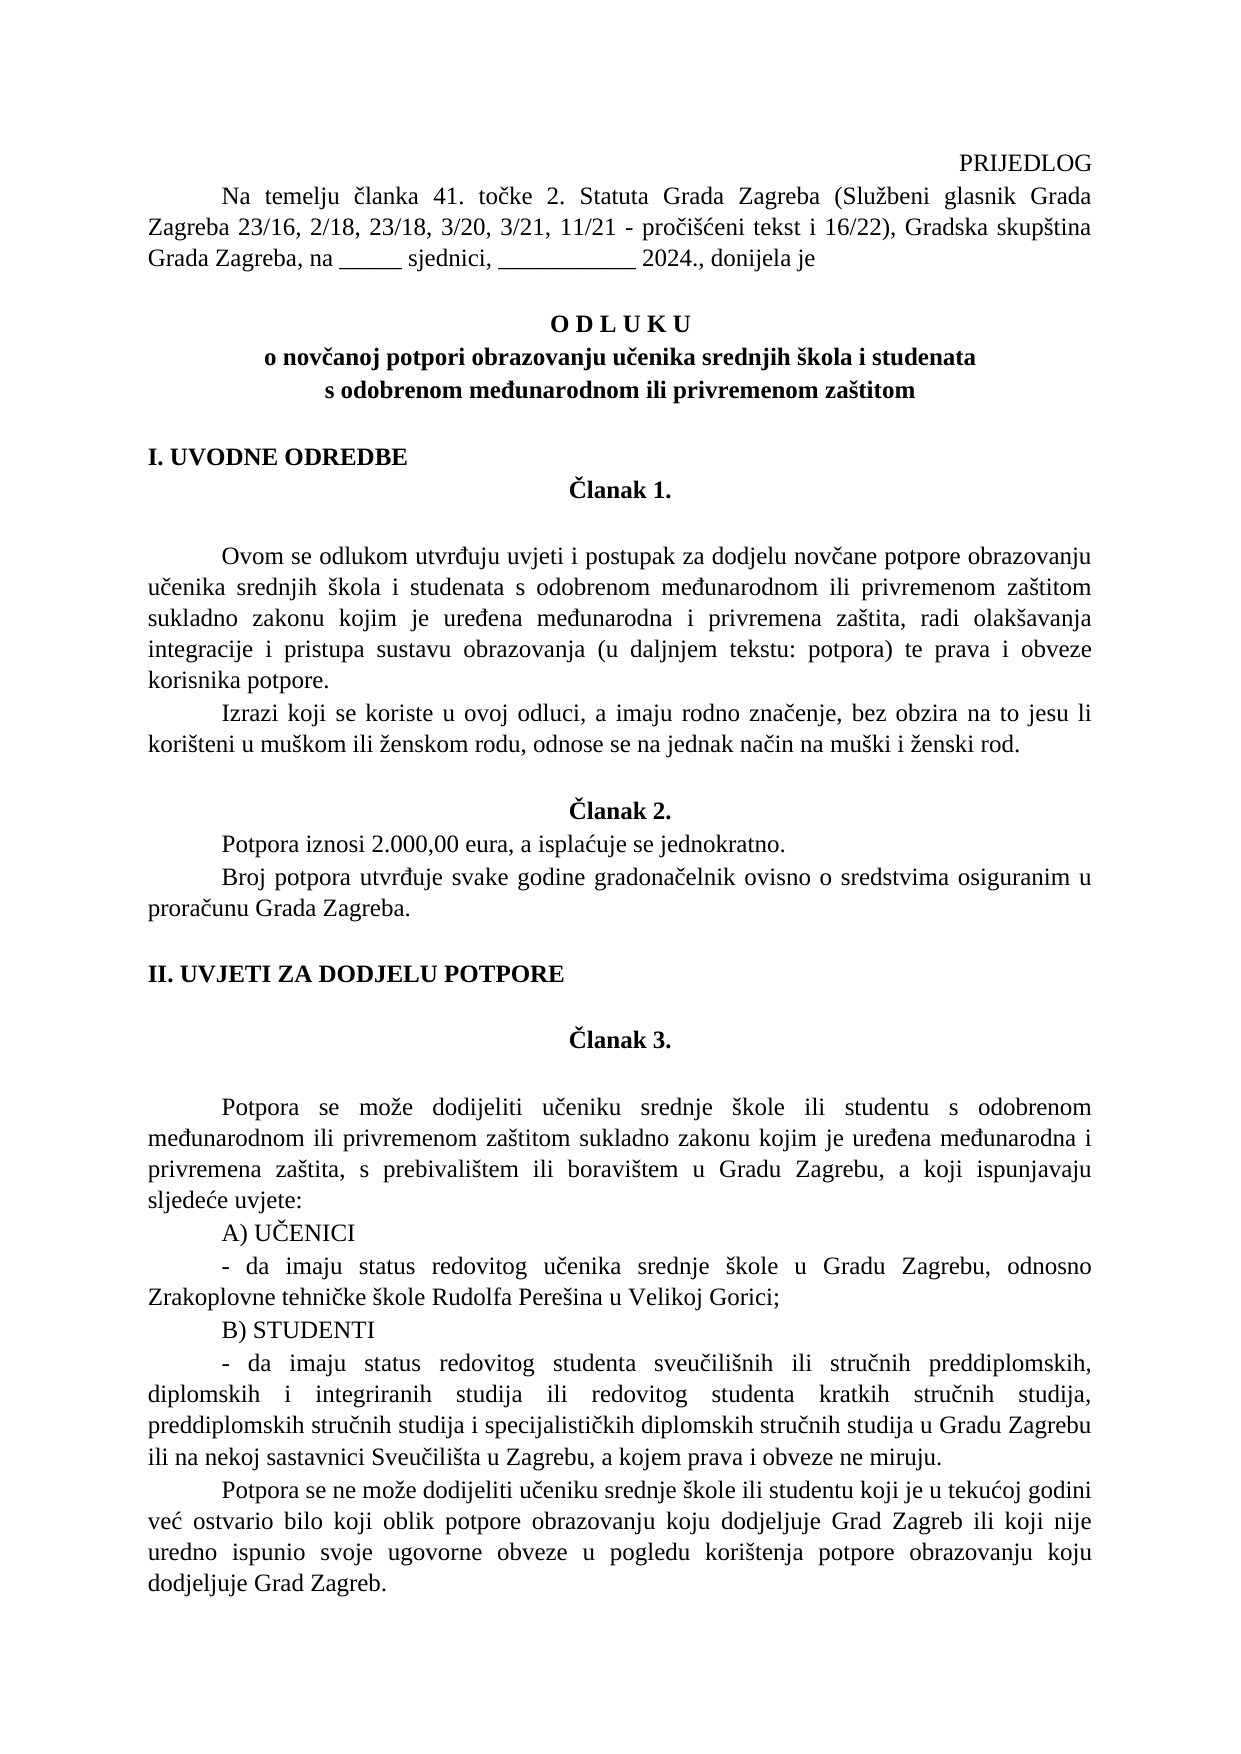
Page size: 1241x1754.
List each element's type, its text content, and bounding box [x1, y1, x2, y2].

text Izrazi koji se koriste u ovoj odluci, a imaju rodno značenje, bez obzira na to jesu li korišteni u muškom ili ženskom rodu, odnose se na jednak način na muški i ženski rod. [148, 698, 1093, 758]
text B) STUDENTI [148, 1315, 1093, 1344]
text s odobrenom međunarodnom ili privremenom zaštitom [148, 375, 1093, 404]
text I. UVODNE ODREDBE [148, 442, 1093, 470]
text Potpora se ne može dodijeliti učeniku srednje škole ili studentu koji je u tekućoj godini već ostvario bilo koji oblik potpore obrazovanju koju dodjeljuje Grad Zagreb ili koji nije uredno ispunio svoje ugovorne obveze u pogledu korištenja potpore obrazovanju koju dodjeljuje Grad Zagreb. [148, 1475, 1093, 1597]
text Broj potpora utvrđuje svake godine gradonačelnik ovisno o sredstvima osiguranim u proračunu Grada Zagreba. [148, 862, 1093, 922]
text Na temelju članka 41. točke 2. Statuta Grada Zagreba (Službeni glasnik Grada Zagreba 23/16, 2/18, 23/18, 3/20, 3/21, 11/21 - pročišćeni tekst i 16/22), Gradska skupština Grada Zagreba, na _____ sjednici, ___________ 2024., donijela je [148, 181, 1093, 272]
text - da imaju status redovitog studenta sveučilišnih ili stručnih preddiplomskih, diplomskih i integriranih studija ili redovitog studenta kratkih stručnih studija, preddiplomskih stručnih studija i specijalističkih diplomskih stručnih studija u Gradu Zagrebu ili na nekoj sastavnici Sveučilišta u Zagrebu, a kojem prava i obveze ne miruju. [148, 1348, 1093, 1470]
text o novčanoj potpori obrazovanju učenika srednjih škola i studenata [148, 342, 1093, 371]
text Potpora se može dodijeliti učeniku srednje škole ili studentu s odobrenom međunarodnom ili privremenom zaštitom sukladno zakonu kojim je uređena međunarodna i privremena zaštita, s prebivalištem ili boravištem u Gradu Zagrebu, a koji ispunjavaju sljedeće uvjete: [148, 1092, 1093, 1214]
text A) UČENICI [148, 1218, 1093, 1247]
text Članak 1. [148, 475, 1093, 503]
text O D L U K U [148, 309, 1093, 338]
text II. UVJETI ZA DODJELU POTPORE [148, 959, 1093, 988]
text Potpora iznosi 2.000,00 eura, a isplaćuje se jednokratno. [148, 829, 1093, 858]
text Članak 3. [148, 1026, 1093, 1054]
text - da imaju status redovitog učenika srednje škole u Gradu Zagrebu, odnosno Zrakoplovne tehničke škole Rudolfa Perešina u Velikoj Gorici; [148, 1251, 1093, 1311]
text Ovom se odlukom utvrđuju uvjeti i postupak za dodjelu novčane potpore obrazovanju učenika srednjih škola i studenata s odobrenom međunarodnom ili privremenom zaštitom sukladno zakonu kojim je uređena međunarodna i privremena zaštita, radi olakšavanja integracije i pristupa sustavu obrazovanja (u daljnjem tekstu: potpora) te prava i obveze korisnika potpore. [148, 541, 1093, 694]
text PRIJEDLOG [148, 148, 1093, 176]
text Članak 2. [148, 796, 1093, 824]
